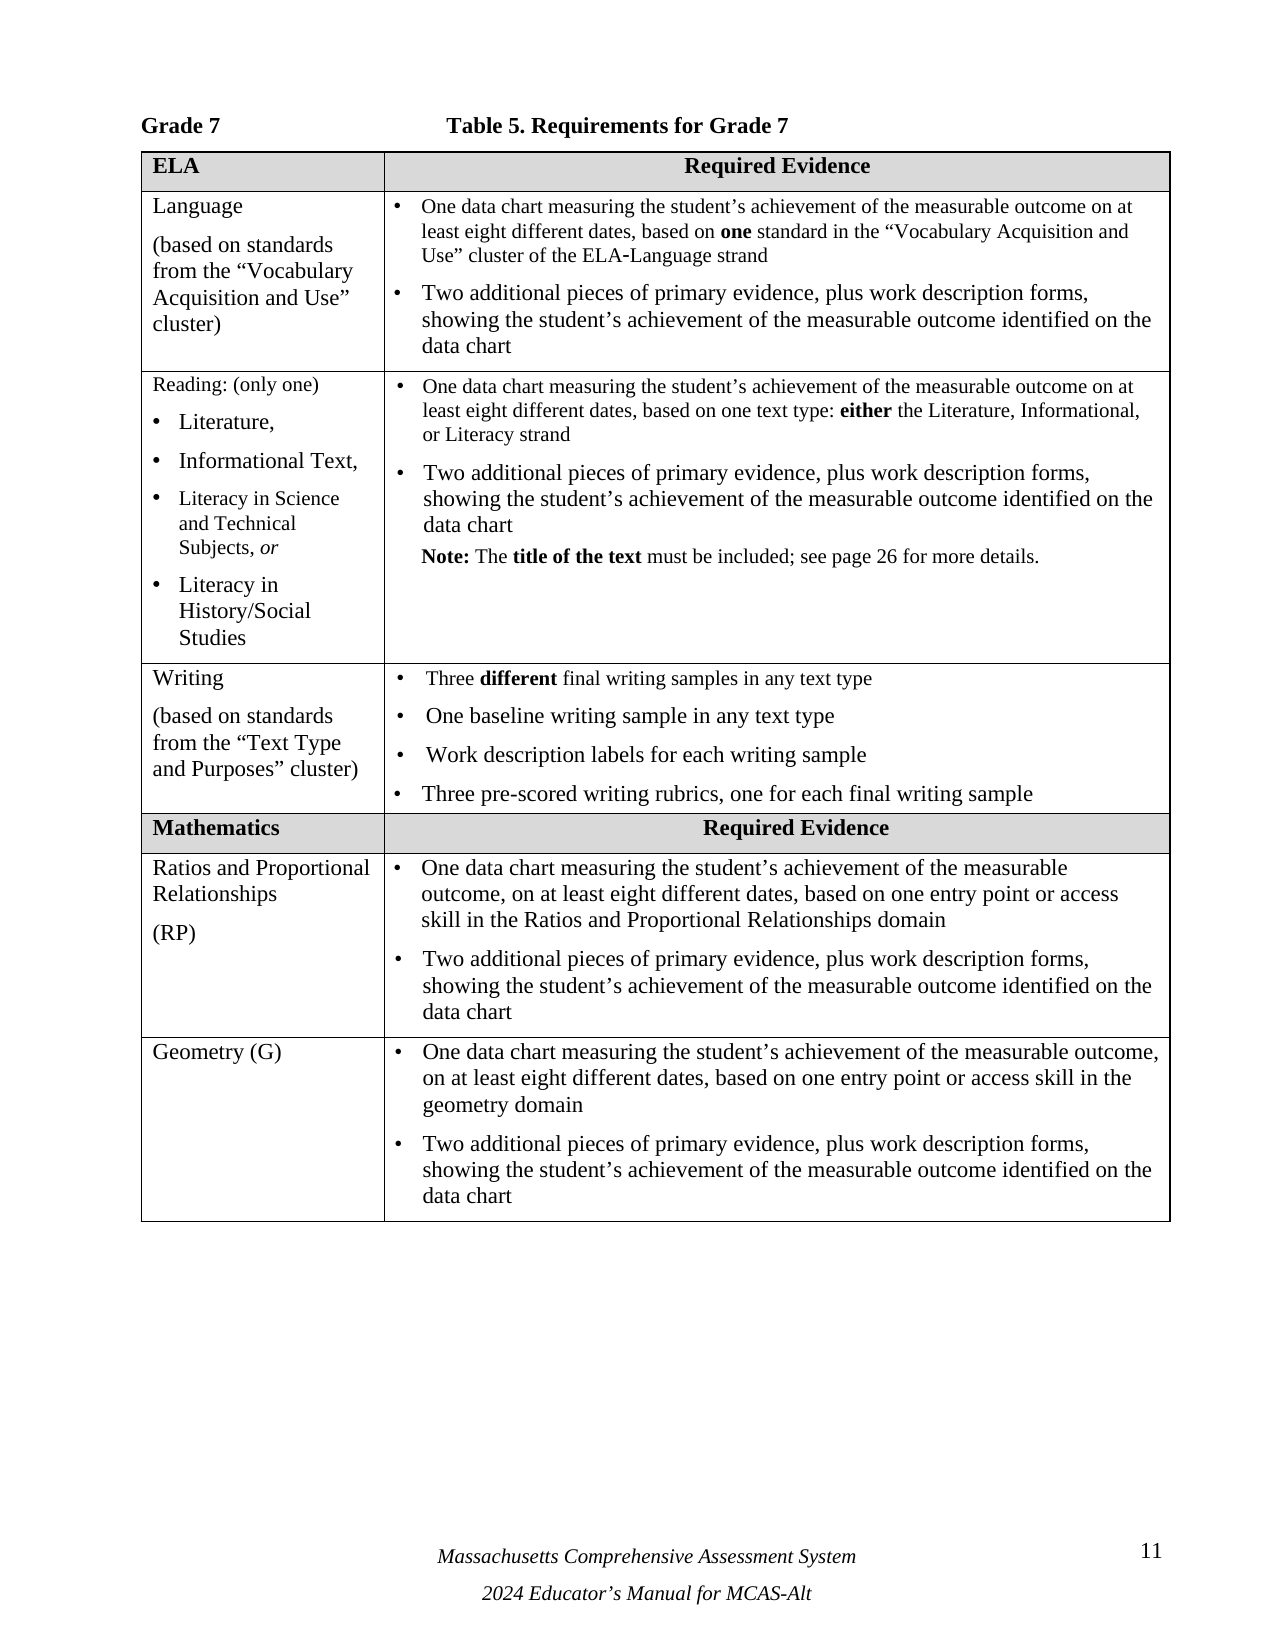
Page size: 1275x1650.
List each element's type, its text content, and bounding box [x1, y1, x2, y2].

table_cell Writing (based on standards from the “Text Type and Purposes” cluster) [142, 664, 384, 813]
table_cell Three different final writing samples in any text type One baseline writing sample in any text type Work description labels for each writing sample Three pre-scored writing rubrics, one for each final writing sample [385, 664, 1169, 813]
table_cell Ratios and Proportional Relationships (RP) [142, 854, 384, 1037]
table_cell Language (based on standards from the “Vocabulary Acquisition and Use” cluster) [142, 192, 384, 371]
table_cell Geometry (G) [142, 1038, 384, 1221]
text Grade 7 Table 5. Requirements for Grade 7 [141, 112, 1162, 139]
table_cell One data chart measuring the student’s achievement of the measurable outcome on at least eight different dates, based on one standard in the “Vocabulary Acquisition and Use” cluster of the ELALanguage strand Two additional pieces of primary evidence, plus work description forms, showing the student’s achievement of the measurable outcome identified on the data chart [385, 192, 1169, 371]
table_header Required Evidence [385, 153, 1169, 191]
table_cell Mathematics [142, 814, 384, 853]
table_cell One data chart measuring the student’s achievement of the measurable outcome, on at least eight different dates, based on one entry point or access skill in the Ratios and Proportional Relationships domain Two additional pieces of primary evidence, plus work description forms, showing the student’s achievement of the measurable outcome identified on the data chart [385, 854, 1169, 1037]
table_cell Reading: (only one) Literature, Informational Text, Literacy in Science and Technical Subjects, or Literacy in History/Social Studies [142, 372, 384, 663]
table_cell One data chart measuring the student’s achievement of the measurable outcome, on at least eight different dates, based on one entry point or access skill in the geometry domain Two additional pieces of primary evidence, plus work description forms, showing the student’s achievement of the measurable outcome identified on the data chart [385, 1038, 1169, 1221]
table_header ELA [142, 153, 384, 191]
table_cell One data chart measuring the student’s achievement of the measurable outcome on at least eight different dates, based on one text type: either the Literature, Informational, or Literacy strand Two additional pieces of primary evidence, plus work description forms, showing the student’s achievement of the measurable outcome identified on the data chart Note: The title of the text must be included; see page 26 for more details. [385, 372, 1169, 663]
table_cell Required Evidence [385, 814, 1169, 853]
